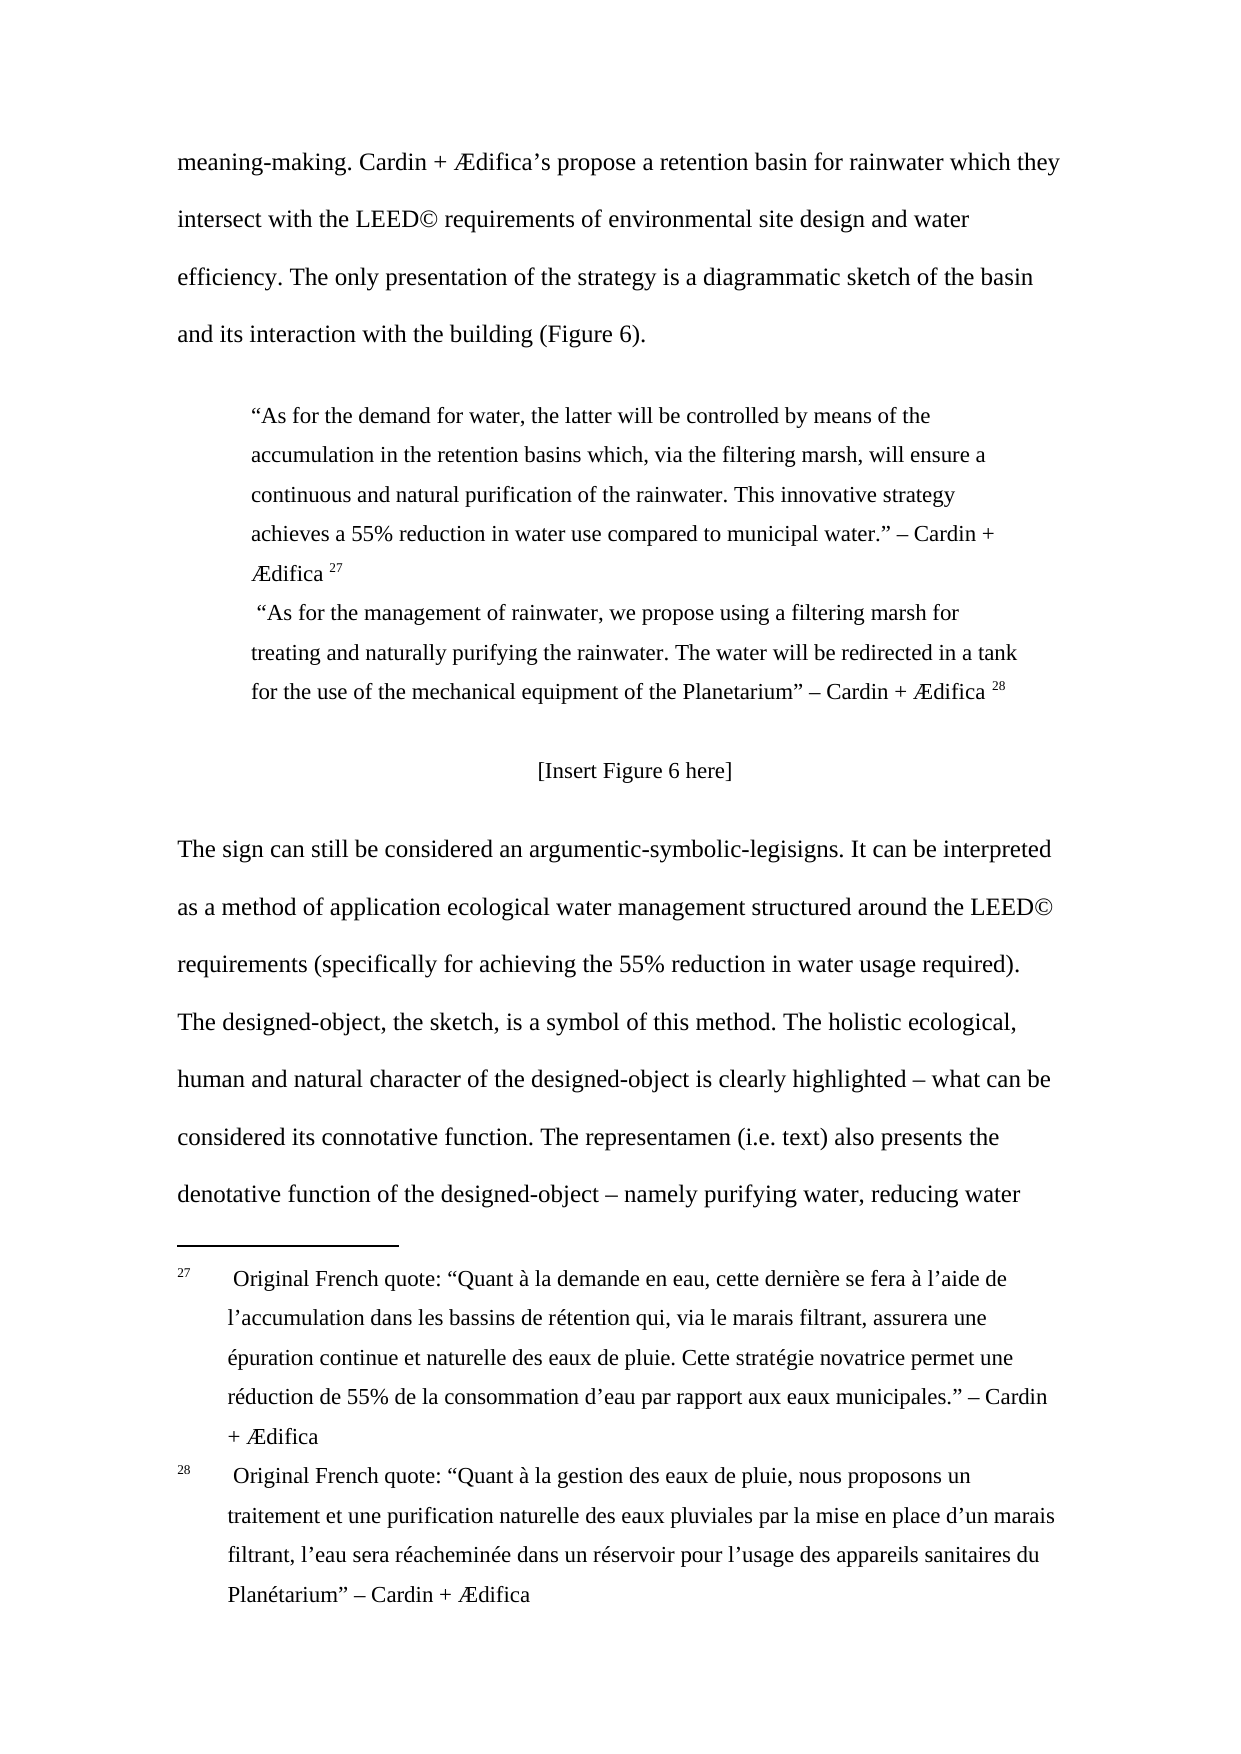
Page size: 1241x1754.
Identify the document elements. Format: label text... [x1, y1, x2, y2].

text The sign can still be considered an argumentic-symbolic-legisigns. It can be interpreted as a method of application ecological water management structured around the LEED© requirements (specifically for achieving the 55% reduction in water usage required). The designed-object, the sketch, is a symbol of this method. The holistic ecological, human and natural character of the designed-object is clearly highlighted – what can be considered its connotative function. The representamen (i.e. text) also presents the denotative function of the designed-object – namely purifying water, reducing water demand and rainwater use. Both functions are presented in the sign simultaneously with no distinction. [177, 834, 1063, 1208]
text [Insert Figure 6 here] [251, 757, 1019, 784]
text “As for the management of rainwater, we propose using a filtering marsh for treating and naturally purifying the rainwater. The water will be redirected in a tank for the use of the mechanical equipment of the Planetarium” – Cardin + Ædifica [251, 599, 1019, 705]
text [177, 147, 1063, 348]
text “As for the demand for water, the latter will be controlled by means of the accumulation in the retention basins which, via the filtering marsh, will ensure a continuous and natural purification of the rainwater. This innovative strategy achieves a 55% reduction in water use compared to municipal water.” – Cardin + Ædifica [251, 402, 1019, 586]
